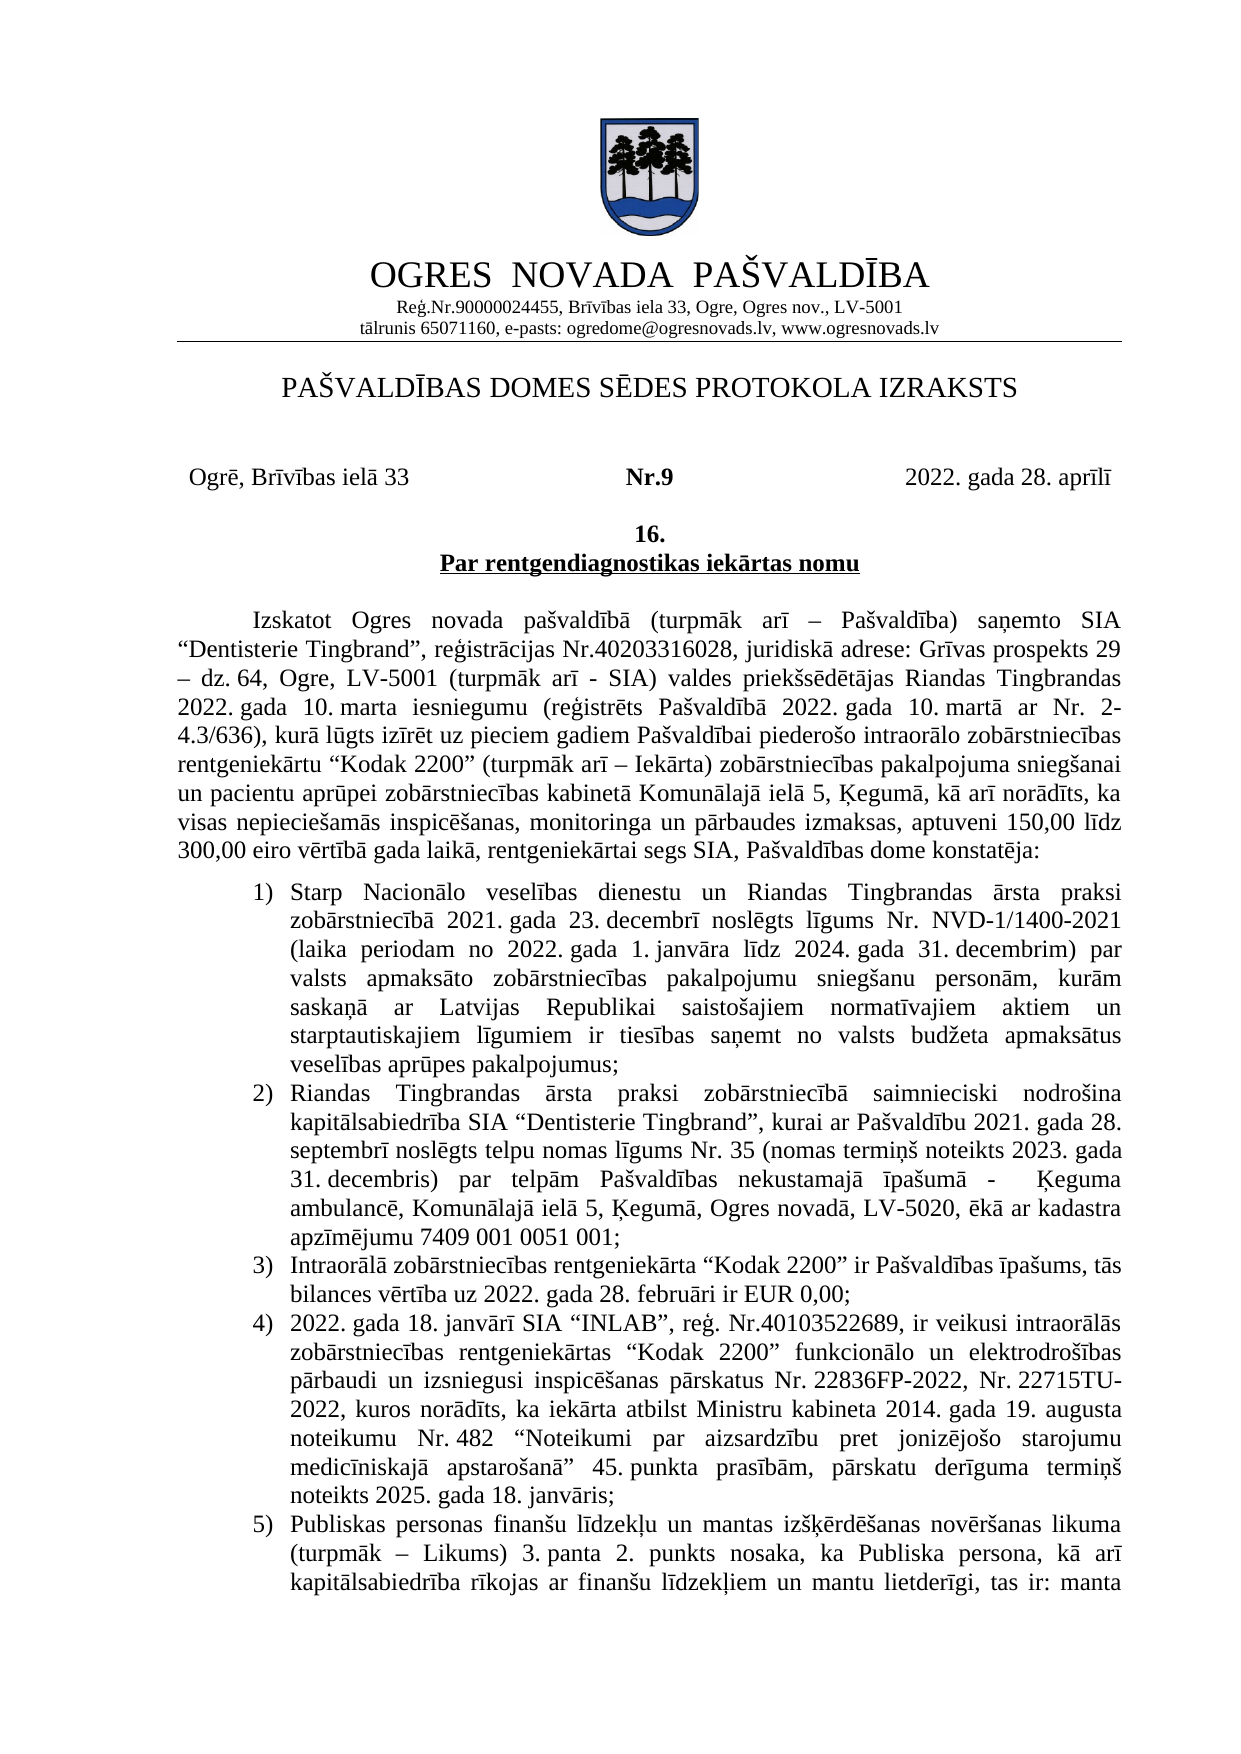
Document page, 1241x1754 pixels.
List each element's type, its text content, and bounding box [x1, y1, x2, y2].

list 2022. gada 18. janvārī SIA “INLAB”, reģ. Nr.40103522689, ir veikusi intraorālās zobārstniecības rentgeniekārtas “Kodak 2200” funkcionālo un elektrodrošības pārbaudi un izsniegusi inspicēšanas pārskatus Nr. 22836FP-2022, Nr. 22715TU-2022, kuros norādīts, ka iekārta atbilst Ministru kabineta 2014. gada 19. augusta noteikumu Nr. 482 “Noteikumi par aizsardzību pret jonizējošo starojumu medicīniskajā apstarošanā” 45. punkta prasībām, pārskatu derīguma termiņš noteikts 2025. gada 18. janvāris; [252, 1308, 1122, 1509]
list Starp Nacionālo veselības dienestu un Riandas Tingbrandas ārsta praksi zobārstniecībā 2021. gada 23. decembrī noslēgts līgums Nr. NVD-1/1400-2021 (laika periodam no 2022. gada 1. janvāra līdz 2024. gada 31. decembrim) par valsts apmaksāto zobārstniecības pakalpojumu sniegšanu personām, kurām saskaņā ar Latvijas Republikai saistošajiem normatīvajiem aktiem un starptautiskajiem līgumiem ir tiesības saņemt no valsts budžeta apmaksātus veselības aprūpes pakalpojumus; [252, 877, 1122, 1078]
table_header 2022. gada 28. aprīlī [807, 462, 1122, 490]
text PAŠVALDĪBAS DOMES SĒDES PROTOKOLA [177, 371, 1122, 404]
table_header Ogrē, Brīvības ielā 33 [177, 462, 492, 490]
text 16. [177, 519, 1122, 548]
picture [600, 118, 699, 236]
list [252, 1509, 1122, 1595]
text Izskatot Ogres novada pašvaldībā (turpmāk arī – Pašvaldība) saņemto SIA “Dentisterie Tingbrand”, reģistrācijas Nr.40203316028, juridiskā adrese: Grīvas prospekts 29 – dz. 64, Ogre, LV-5001 (turpmāk arī - SIA) valdes priekšsēdētājas Riandas Tingbrandas 2022. gada 10. marta iesniegumu (reģistrēts Pašvaldībā 2022. gada 10. martā ar Nr. 2-4.3/636), kurā lūgts izīrēt uz pieciem gadiem Pašvaldībai piederošo intraorālo zobārstniecības rentgeniekārtu “Kodak 2200” (turpmāk arī – Iekārta) zobārstniecības pakalpojuma sniegšanai un pacientu aprūpei zobārstniecības kabinetā Komunālajā ielā 5, Ķegumā, kā arī norādīts, ka visas nepieciešamās inspicēšanas, monitoringa un pārbaudes izmaksas, aptuveni 150,00 līdz 300,00 eiro vērtībā gada laikā, rentgeniekārtai segs SIA, Pašvaldības dome konstatēja: [177, 605, 1122, 864]
text Par rentgendiagnostikas iekārtas nomu [177, 548, 1122, 577]
text Reģ.Nr.90000024455, Brīvības iela 33, Ogre, Ogres nov., LV-5001 [177, 296, 1122, 317]
text OGRES NOVADA PAŠVALDĪBA [177, 252, 1122, 296]
list Intraorālā zobārstniecības rentgeniekārta “Kodak 2200” ir Pašvaldības īpašums, tās bilances vērtība uz 2022. gada 28. februāri ir EUR 0,00; [252, 1250, 1122, 1308]
text tālrunis 65071160, e-pasts: ogredome@ogresnovads.lv, www.ogresnovads.lv [177, 317, 1122, 341]
list Riandas Tingbrandas ārsta praksi zobārstniecībā saimnieciski nodrošina kapitālsabiedrība SIA “Dentisterie Tingbrand”, kurai ar Pašvaldību 2021. gada 28. septembrī noslēgts telpu nomas līgums Nr. 35 (nomas termiņš noteikts 2023. gada 31. decembris) par telpām Pašvaldības nekustamajā īpašumā - Ķeguma ambulancē, Komunālajā ielā 5, Ķegumā, Ogres novadā, LV-5020, ēkā ar kadastra apzīmējumu 7409 001 0051 001; [252, 1078, 1122, 1250]
table_header Nr.9 [492, 462, 807, 490]
